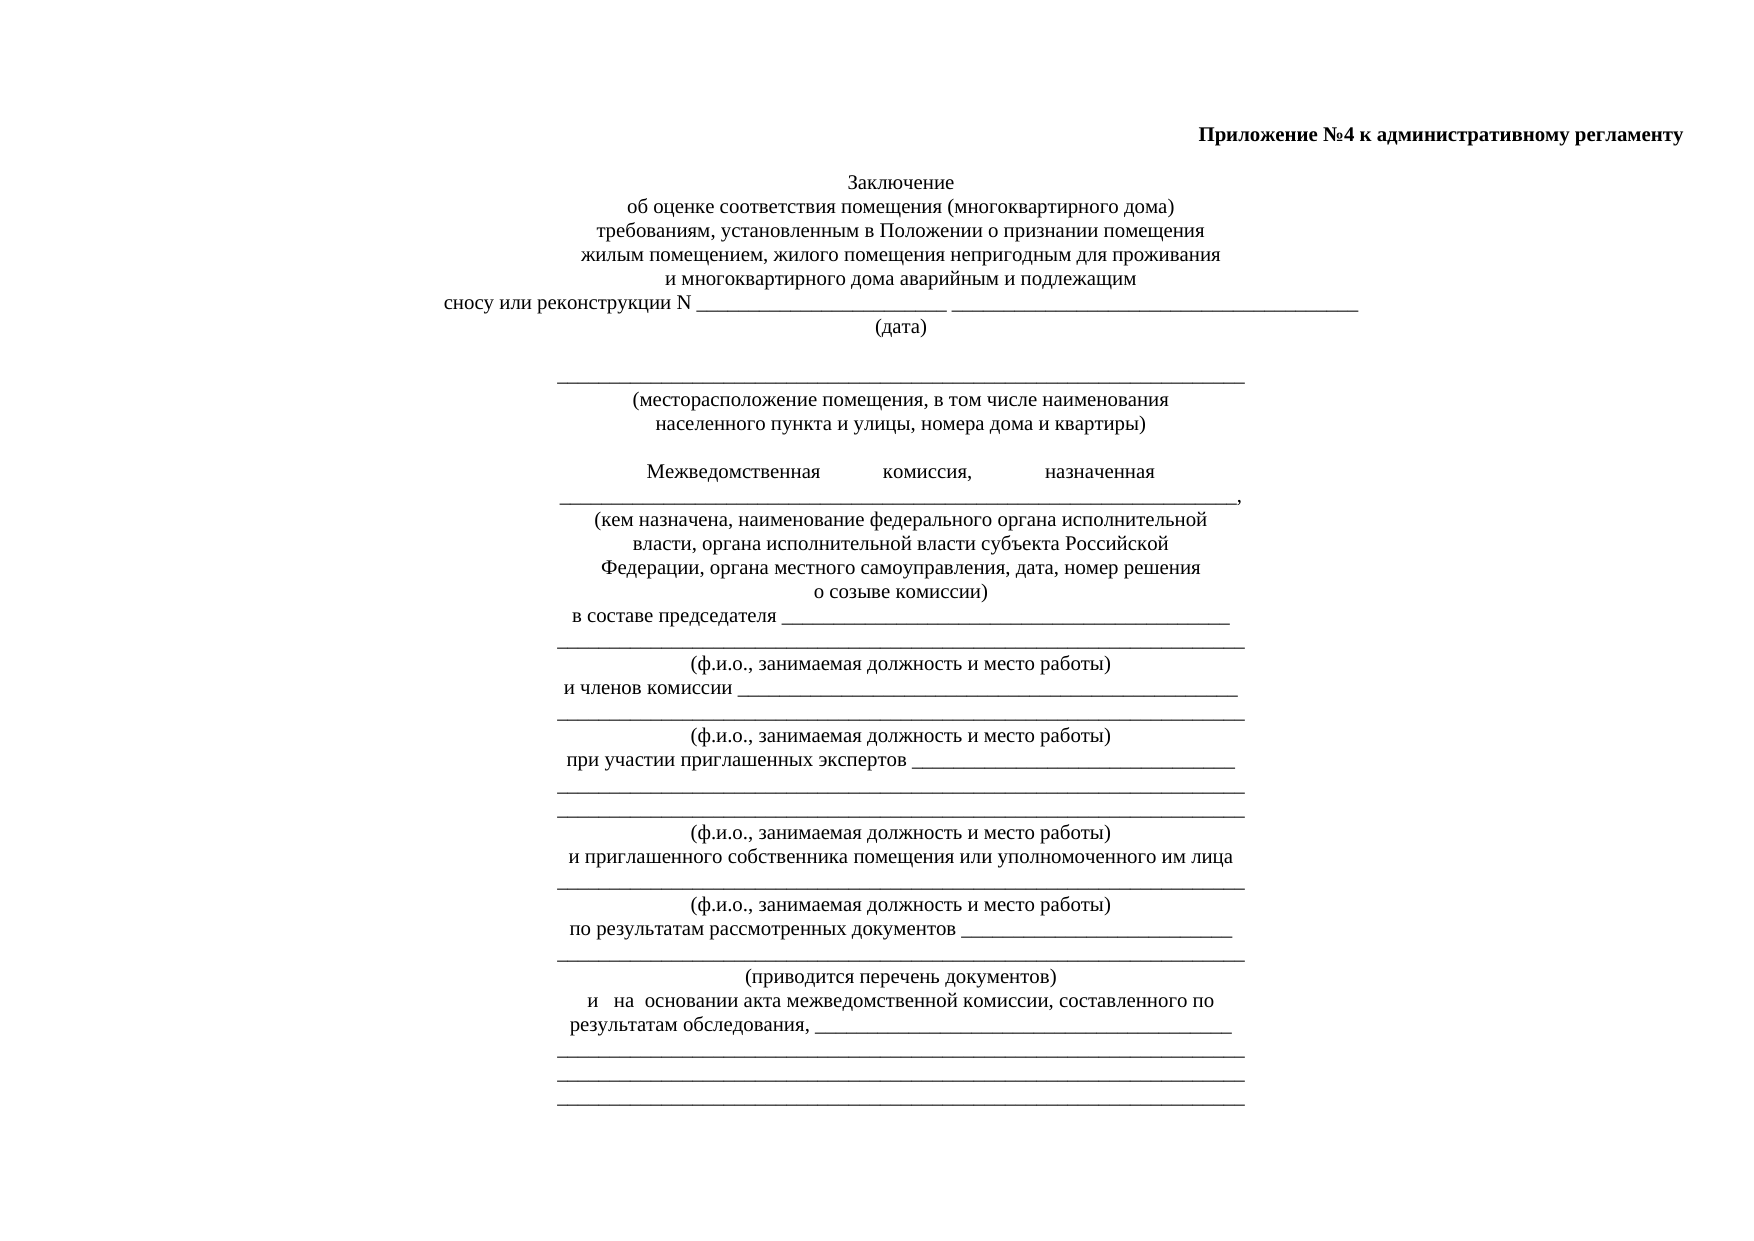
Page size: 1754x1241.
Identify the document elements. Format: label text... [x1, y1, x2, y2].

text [118, 1060, 1683, 1084]
text при участии приглашенных экспертов _______________________________ [118, 747, 1683, 771]
text Заключение [118, 170, 1683, 194]
text __________________________________________________________________ [118, 868, 1683, 892]
text сносу или реконструкции N ________________________ _______________________________________ [118, 290, 1683, 314]
text Межведомственная комиссия, назначенная [118, 459, 1683, 483]
text Приложение №4 к административному регламенту [118, 122, 1683, 146]
text __________________________________________________________________ [118, 940, 1683, 964]
text (ф.и.о., занимаемая должность и место работы) [118, 723, 1683, 747]
text о созыве комиссии) [118, 579, 1683, 603]
text (приводится перечень документов) [118, 964, 1683, 988]
text (ф.и.о., занимаемая должность и место работы) [118, 651, 1683, 675]
text __________________________________________________________________ [118, 699, 1683, 723]
text _________________________________________________________________, [118, 483, 1683, 507]
text результатам обследования, ________________________________________ [118, 1012, 1683, 1036]
text об оценке соответствия помещения (многоквартирного дома) [118, 194, 1683, 218]
text жилым помещением, жилого помещения непригодным для проживания [118, 242, 1683, 266]
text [118, 1036, 1683, 1060]
text власти, органа исполнительной власти субъекта Российской [118, 531, 1683, 555]
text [118, 1084, 1683, 1108]
text и на основании акта межведомственной комиссии, составленного по [118, 988, 1683, 1012]
text __________________________________________________________________ [118, 796, 1683, 819]
text и членов комиссии ________________________________________________ [118, 675, 1683, 699]
text и многоквартирного дома аварийным и подлежащим [118, 266, 1683, 290]
text по результатам рассмотренных документов __________________________ [118, 916, 1683, 940]
text требованиям, установленным в Положении о признании помещения [118, 218, 1683, 242]
text в составе председателя ___________________________________________ [118, 603, 1683, 627]
text Федерации, органа местного самоуправления, дата, номер решения [118, 555, 1683, 579]
text (ф.и.о., занимаемая должность и место работы) [118, 892, 1683, 916]
text (месторасположение помещения, в том числе наименования [118, 386, 1683, 411]
text (ф.и.о., занимаемая должность и место работы) [118, 819, 1683, 844]
text (кем назначена, наименование федерального органа исполнительной [118, 507, 1683, 531]
text __________________________________________________________________ [118, 627, 1683, 651]
text и приглашенного собственника помещения или уполномоченного им лица [118, 844, 1683, 868]
text __________________________________________________________________ [118, 771, 1683, 796]
text (дата) [118, 314, 1683, 338]
text населенного пункта и улицы, номера дома и квартиры) [118, 411, 1683, 434]
text __________________________________________________________________ [118, 362, 1683, 386]
